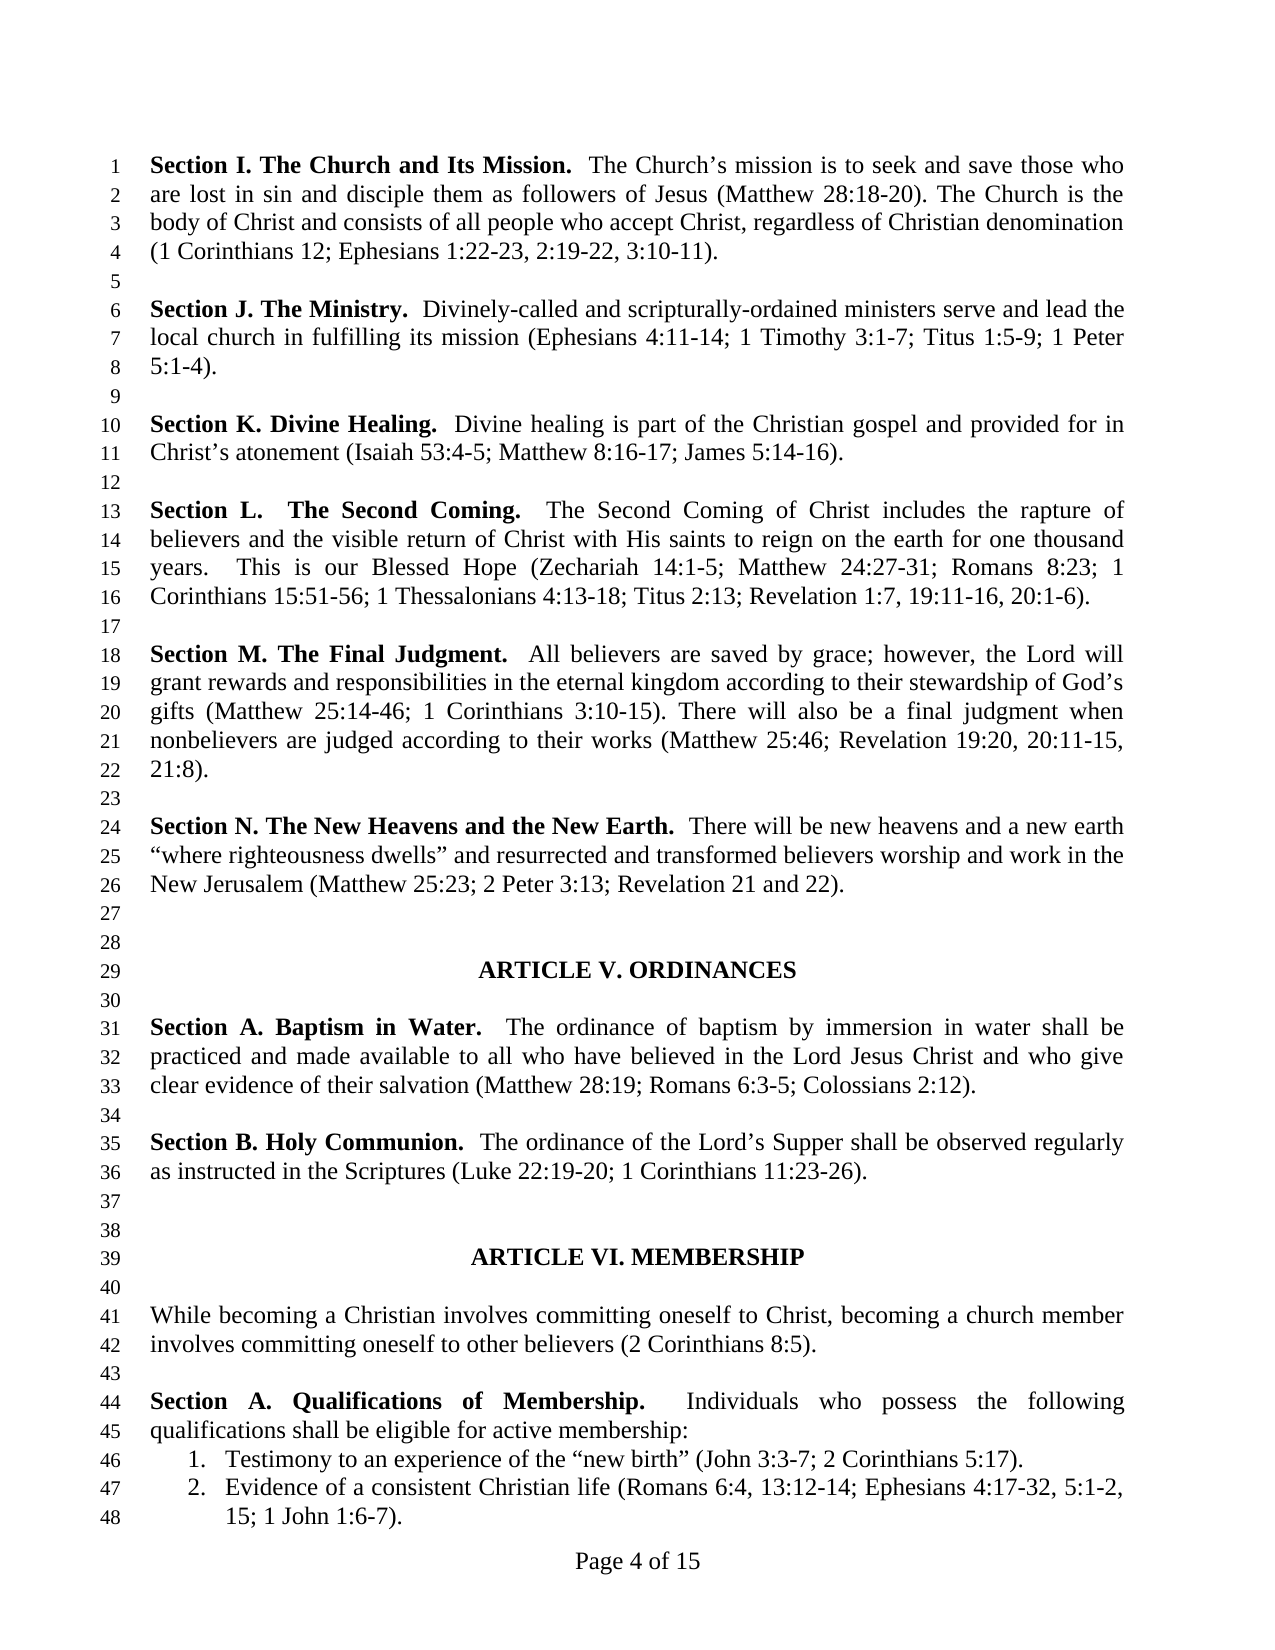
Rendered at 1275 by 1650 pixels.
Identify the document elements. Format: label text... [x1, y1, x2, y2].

list Testimony to an experience of the “new birth” (John 3:3-7; 2 Corinthians 5:17). [187, 1444, 1125, 1472]
text Section J. The Ministry. Divinely-called and scripturally-ordained ministers serve and lead the local church in fulfilling its mission (Ephesians 4:11-14; 1 Timothy 3:1-7; Titus 1:5-9; 1 Peter 5:1-4). [150, 294, 1125, 380]
list Evidence of a consistent Christian life (Romans 6:4, 13:12-14; Ephesians 4:17-32, 5:1-2, 15; 1 John 1:6-7). [187, 1472, 1125, 1530]
text Section M. The Final Judgment. All believers are saved by grace; however, the Lord will grant rewards and responsibilities in the eternal kingdom according to their stewardship of God’s gifts (Matthew 25:14-46; 1 Corinthians 3:10-15). There will also be a final judgment when nonbelievers are judged according to their works (Matthew 25:46; Revelation 19:20, 20:11-15, 21:8). [150, 639, 1125, 782]
text ARTICLE VI. MEMBERSHIP [150, 1242, 1125, 1271]
text Section L. The Second Coming. The Second Coming of Christ includes the rapture of believers and the visible return of Christ with His saints to reign on the earth for one thousand years. This is our Blessed Hope (Zechariah 14:1-5; Matthew 24:27-31; Romans 8:23; 1 Corinthians 15:51-56; 1 Thessalonians 4:13-18; Titus 2:13; Revelation 1:7, 19:11-16, 20:1-6). [150, 495, 1125, 610]
text Section N. The New Heavens and the New Earth. There will be new heavens and a new earth “where righteousness dwells” and resurrected and transformed believers worship and work in the New Jerusalem (Matthew 25:23; 2 Peter 3:13; Revelation 21 and 22). [150, 811, 1125, 897]
text Section A. Baptism in Water. The ordinance of baptism by immersion in water shall be practiced and made available to all who have believed in the Lord Jesus Christ and who give clear evidence of their salvation (Matthew 28:19; Romans 6:3-5; Colossians 2:12). [150, 1012, 1125, 1099]
text Section K. Divine Healing. Divine healing is part of the Christian gospel and provided for in Christ’s atonement (Isaiah 53:4-5; Matthew 8:16-17; James 5:14-16). [150, 409, 1125, 466]
text While becoming a Christian involves committing oneself to Christ, becoming a church member involves committing oneself to other believers (2 Corinthians 8:5). [150, 1300, 1125, 1357]
text Section A. Qualifications of Membership. Individuals who possess the following qualifications shall be eligible for active membership: [150, 1386, 1125, 1444]
text ARTICLE V. ORDINANCES [150, 955, 1125, 984]
text Section I. The Church and Its Mission. The Church’s mission is to seek and save those who are lost in sin and disciple them as followers of Jesus (Matthew 28:18-20). The Church is the body of Christ and consists of all people who accept Christ, regardless of Christian denomination (1 Corinthians 12; Ephesians 1:22-23, 2:19-22, 3:10-11). [150, 150, 1125, 265]
text Section B. Holy Communion. The ordinance of the Lord’s Supper shall be observed regularly as instructed in the Scriptures (Luke 22:19-20; 1 Corinthians 11:23-26). [150, 1127, 1125, 1185]
